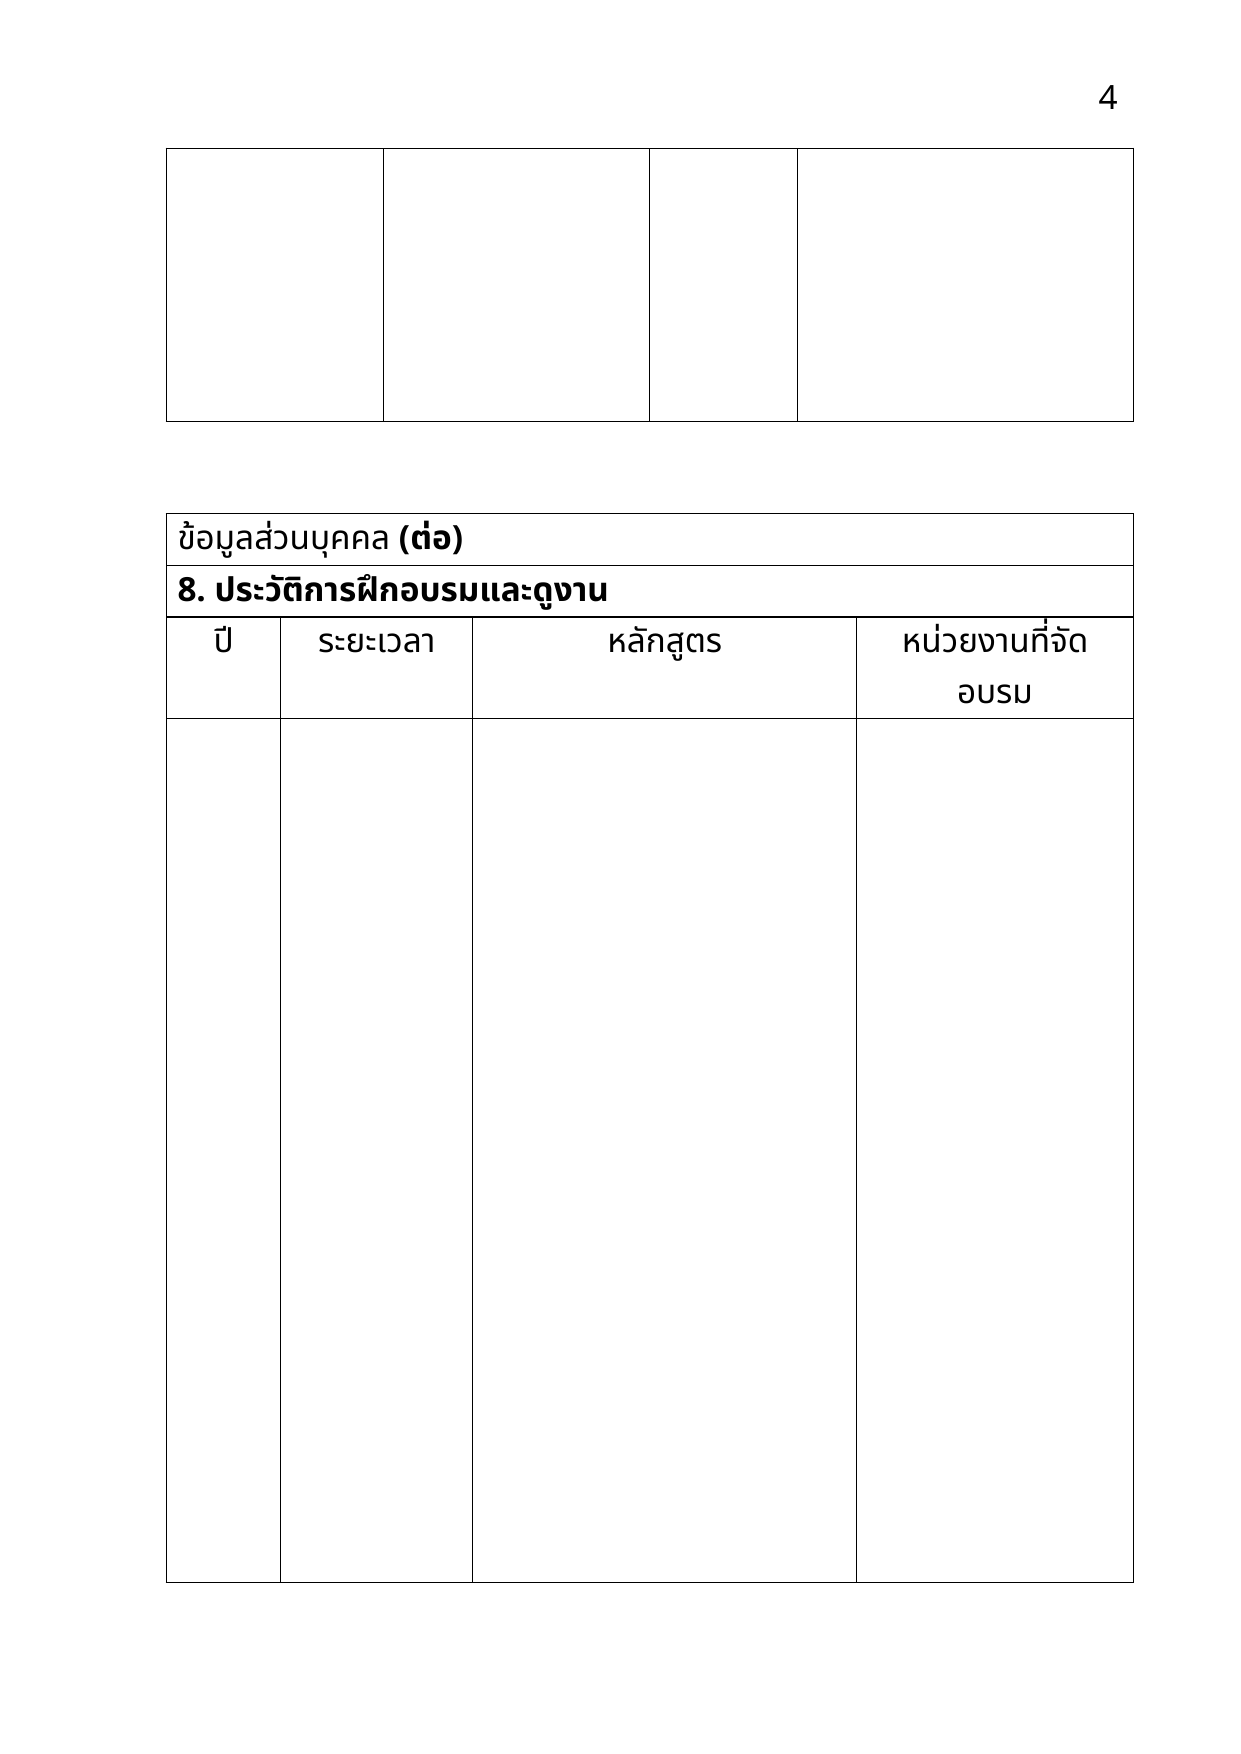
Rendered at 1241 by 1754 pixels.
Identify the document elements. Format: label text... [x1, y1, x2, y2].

table_cell [798, 149, 1133, 421]
table_cell [167, 719, 280, 1582]
table_cell [473, 719, 856, 1582]
table_cell [650, 149, 797, 421]
table_cell [857, 719, 1133, 1582]
table_cell 8. ประวัติการฝึกอบรมและดูงาน [167, 566, 1133, 616]
table_cell หน่วยงานที่จัดอบรม [857, 618, 1133, 718]
table_cell ระยะเวลา [281, 618, 472, 718]
table_cell ปี [167, 618, 280, 718]
table_cell [167, 149, 383, 421]
table_cell หลักสูตร [473, 618, 856, 718]
table_header ข้อมูลส่วนบุคคล (ต่อ) [167, 514, 1133, 565]
table_cell [384, 149, 649, 421]
table_cell [281, 719, 472, 1582]
